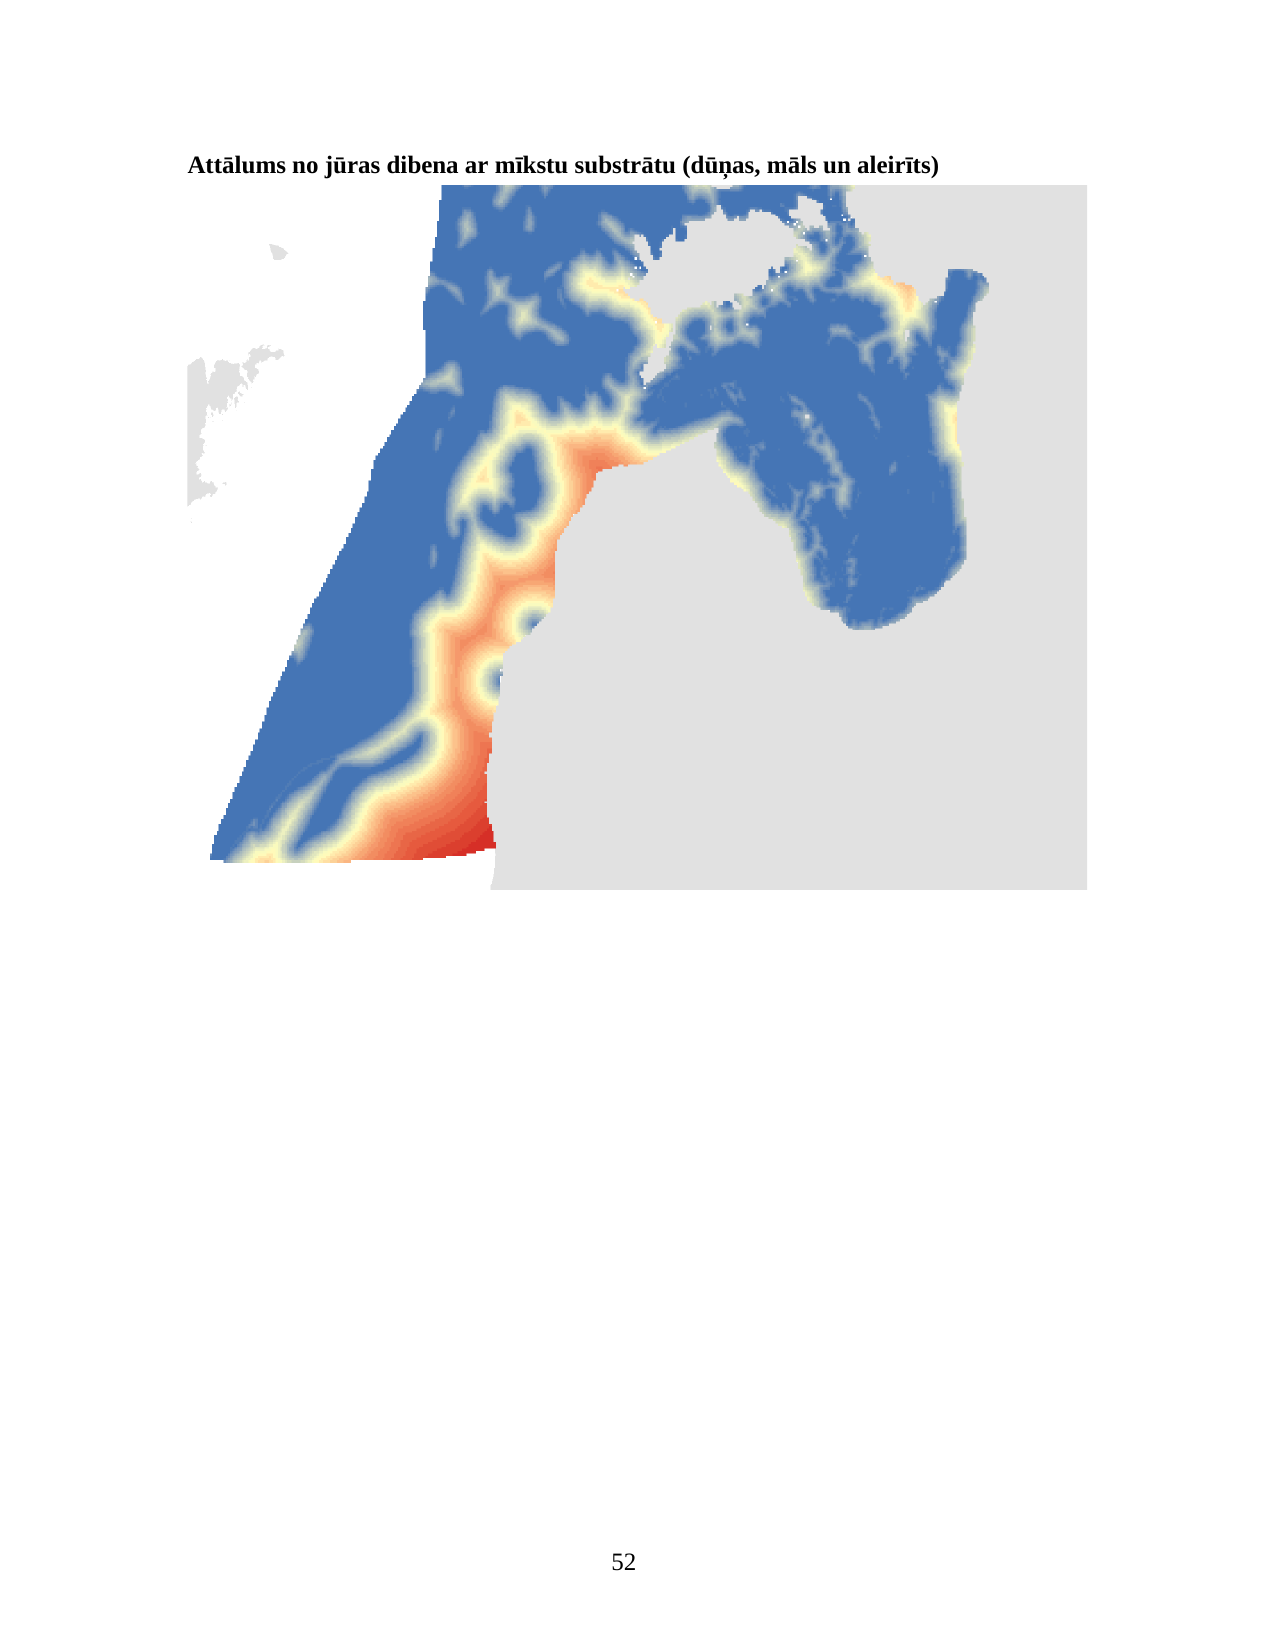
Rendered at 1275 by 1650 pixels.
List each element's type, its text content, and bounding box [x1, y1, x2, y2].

subtitle Attālums no jūras dibena ar mīkstu substrātu (dūņas, māls un aleirīts) [187, 150, 1088, 179]
picture [187, 185, 1088, 890]
